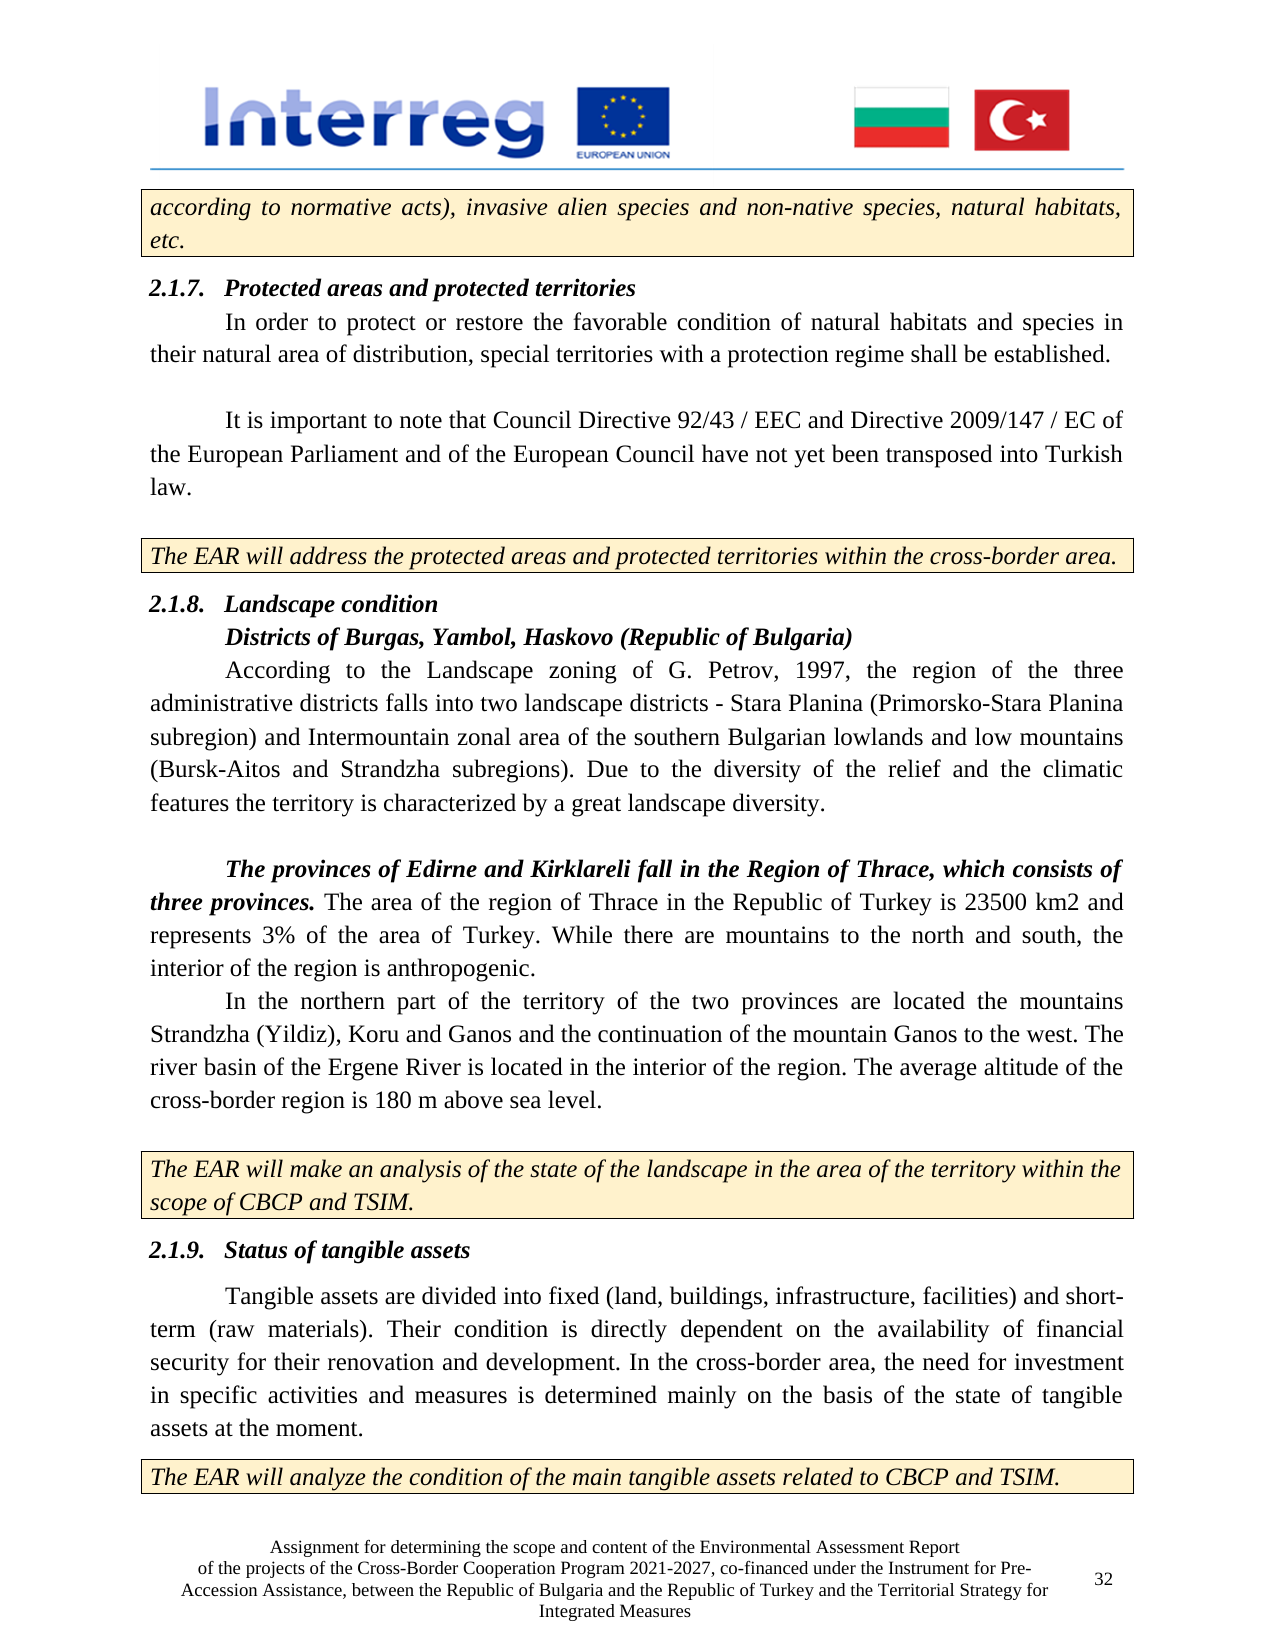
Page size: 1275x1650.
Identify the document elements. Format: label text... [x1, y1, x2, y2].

text In order to protect or restore the favorable condition of natural habitats and species in their natural area of distribution, special territories with a protection regime shall be established. [150, 307, 1125, 368]
list Landscape condition [149, 589, 1125, 618]
text According to the Landscape zoning of G. Petrov, 1997, the region of the three administrative districts falls into two landscape districts - Stara Planina (Primorsko-Stara Planina subregion) and Intermountain zonal area of the southern Bulgarian lowlands and low mountains (Bursk-Aitos and Strandzha subregions). Due to the diversity of the relief and the climatic features the territory is characterized by a great landscape diversity. [150, 656, 1125, 816]
text The provinces of Edirne and Kirklareli fall in the Region of Thrace, which consists of three provinces. The area of the region of Thrace in the Republic of Turkey is 23500 km2 and represents 3% of the area of Turkey. While there are mountains to the north and south, the interior of the region is anthropogenic. [150, 854, 1125, 981]
text It is important to note that Council Directive 92/43 / EEC and Directive 2009/147 / EC of the European Parliament and of the European Council have not yet been transposed into Turkish law. [150, 406, 1125, 500]
text The EAR will address the protected areas and protected territories within the cross-border area. [142, 539, 1133, 572]
list Protected areas and protected territories [149, 273, 1125, 302]
list Districts of Burgas, Yambol, Haskovo (Republic of Bulgaria) [225, 622, 1125, 651]
list Status of tangible assets [149, 1236, 1125, 1264]
text The EAR will make an analysis of the state of the landscape in the area of the territory within the scope of CBCP and TSIM. [142, 1152, 1133, 1218]
text The EAR will analyze the condition of the main tangible assets related to CBCP and TSIM. [142, 1460, 1133, 1493]
text In the northern part of the territory of the two provinces are located the mountains Strandzha (Yildiz), Koru and Ganos and the continuation of the mountain Ganos to the west. The river basin of the Ergene River is located in the interior of the region. The average altitude of the cross-border region is 180 m above sea level. [150, 986, 1125, 1113]
text Tangible assets are divided into fixed (land, buildings, infrastructure, facilities) and short-term (raw materials). Their condition is directly dependent on the availability of financial security for their renovation and development. In the cross-border area, the need for investment in specific activities and measures is determined mainly on the basis of the state of tangible assets at the moment. [150, 1281, 1125, 1442]
picture [150, 44, 1125, 189]
